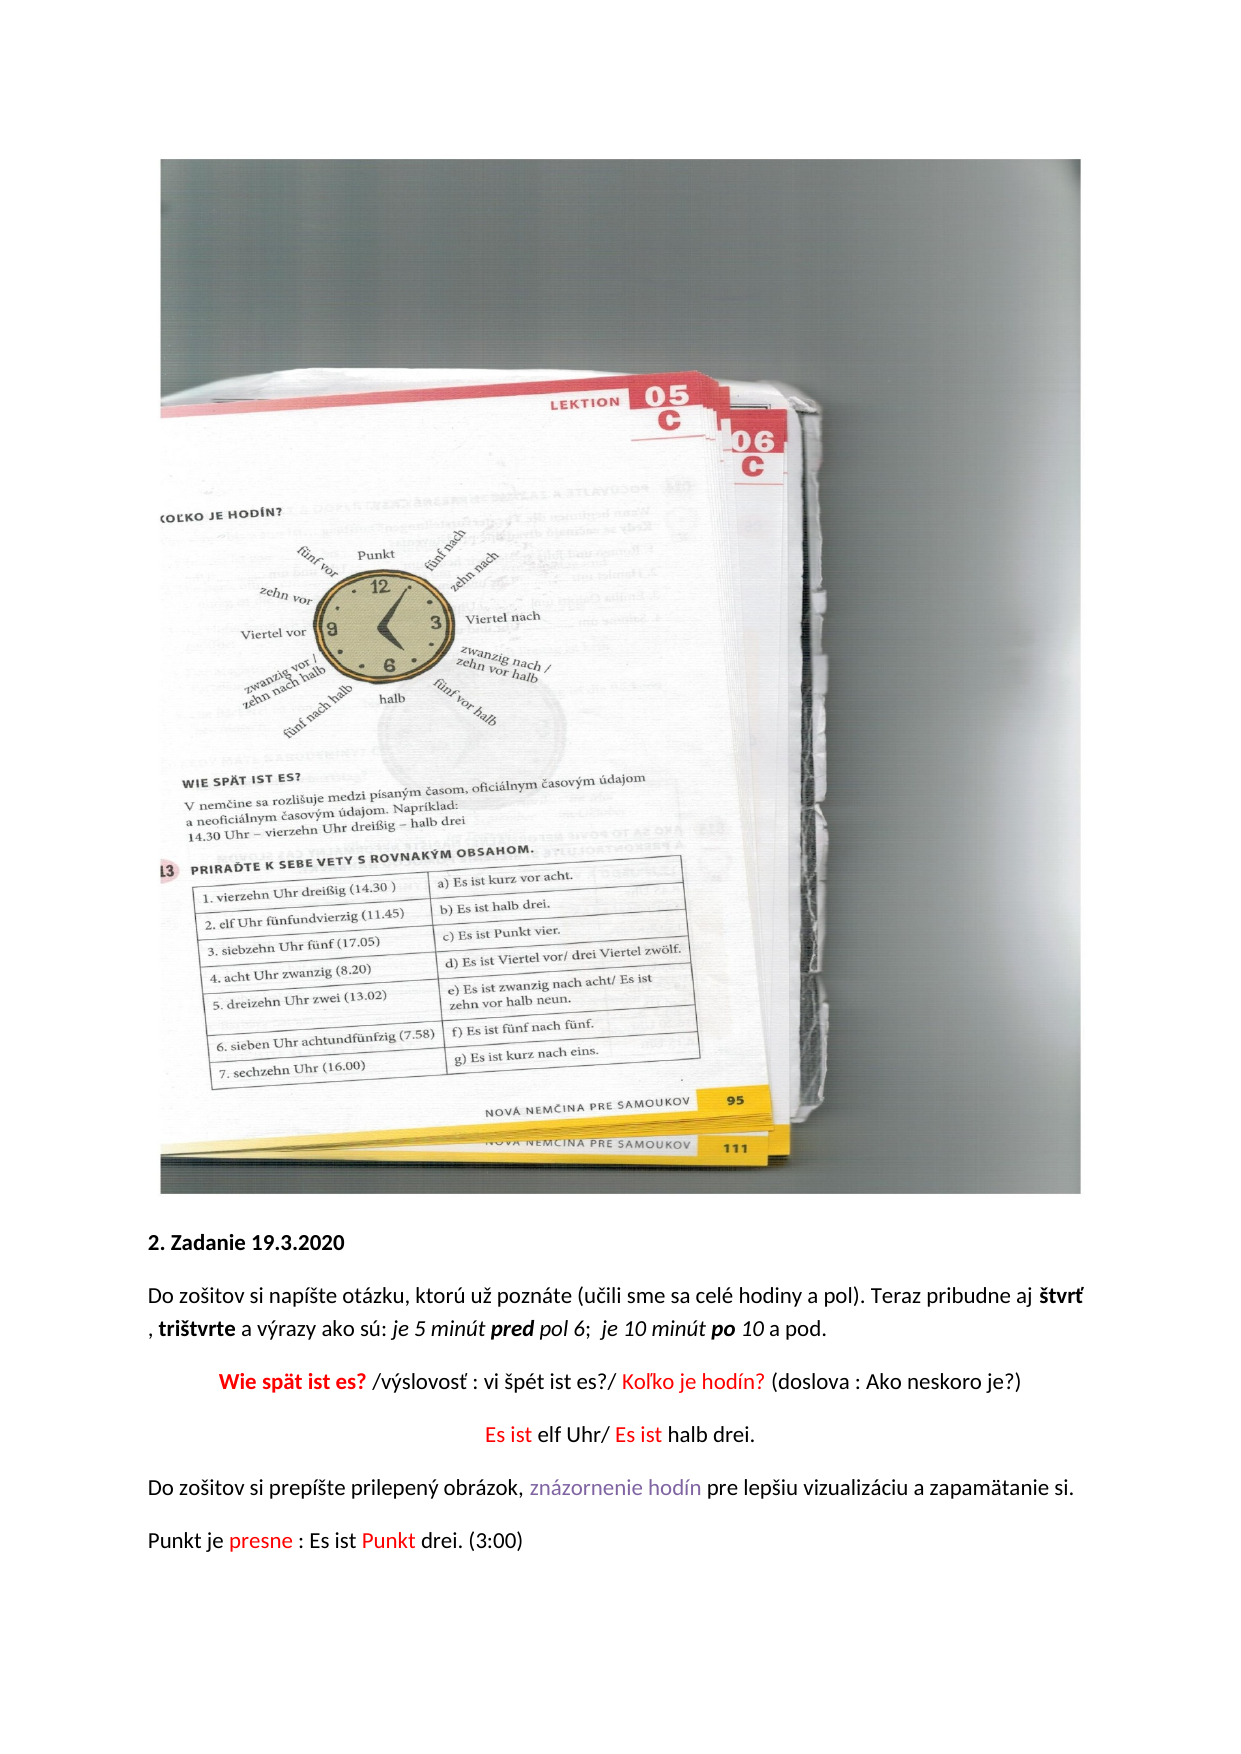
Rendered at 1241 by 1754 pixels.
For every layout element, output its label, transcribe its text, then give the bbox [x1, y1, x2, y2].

text 2. Zadanie 19.3.2020 [148, 1228, 1093, 1257]
text Punkt je presne : Es ist Punkt drei. (3:00) [148, 1526, 1093, 1554]
picture [147, 147, 1093, 1204]
text Wie spät ist es? /výslovosť : vi špét ist es?/ Koľko je hodín? (doslova : Ako neskoro je?) [148, 1367, 1093, 1395]
text Do zošitov si prepíšte prilepený obrázok, znázornenie hodín pre lepšiu vizualizáciu a zapamätanie si. [148, 1473, 1093, 1501]
text Es ist elf Uhr/ Es ist halb drei. [148, 1420, 1093, 1448]
text Do zošitov si napíšte otázku, ktorú už poznáte (učili sme sa celé hodiny a pol). Teraz pribudne aj štvrť , trištvrte a výrazy ako sú: je 5 minút pred pol 6; je 10 minút po 10 a pod. [148, 1282, 1093, 1342]
